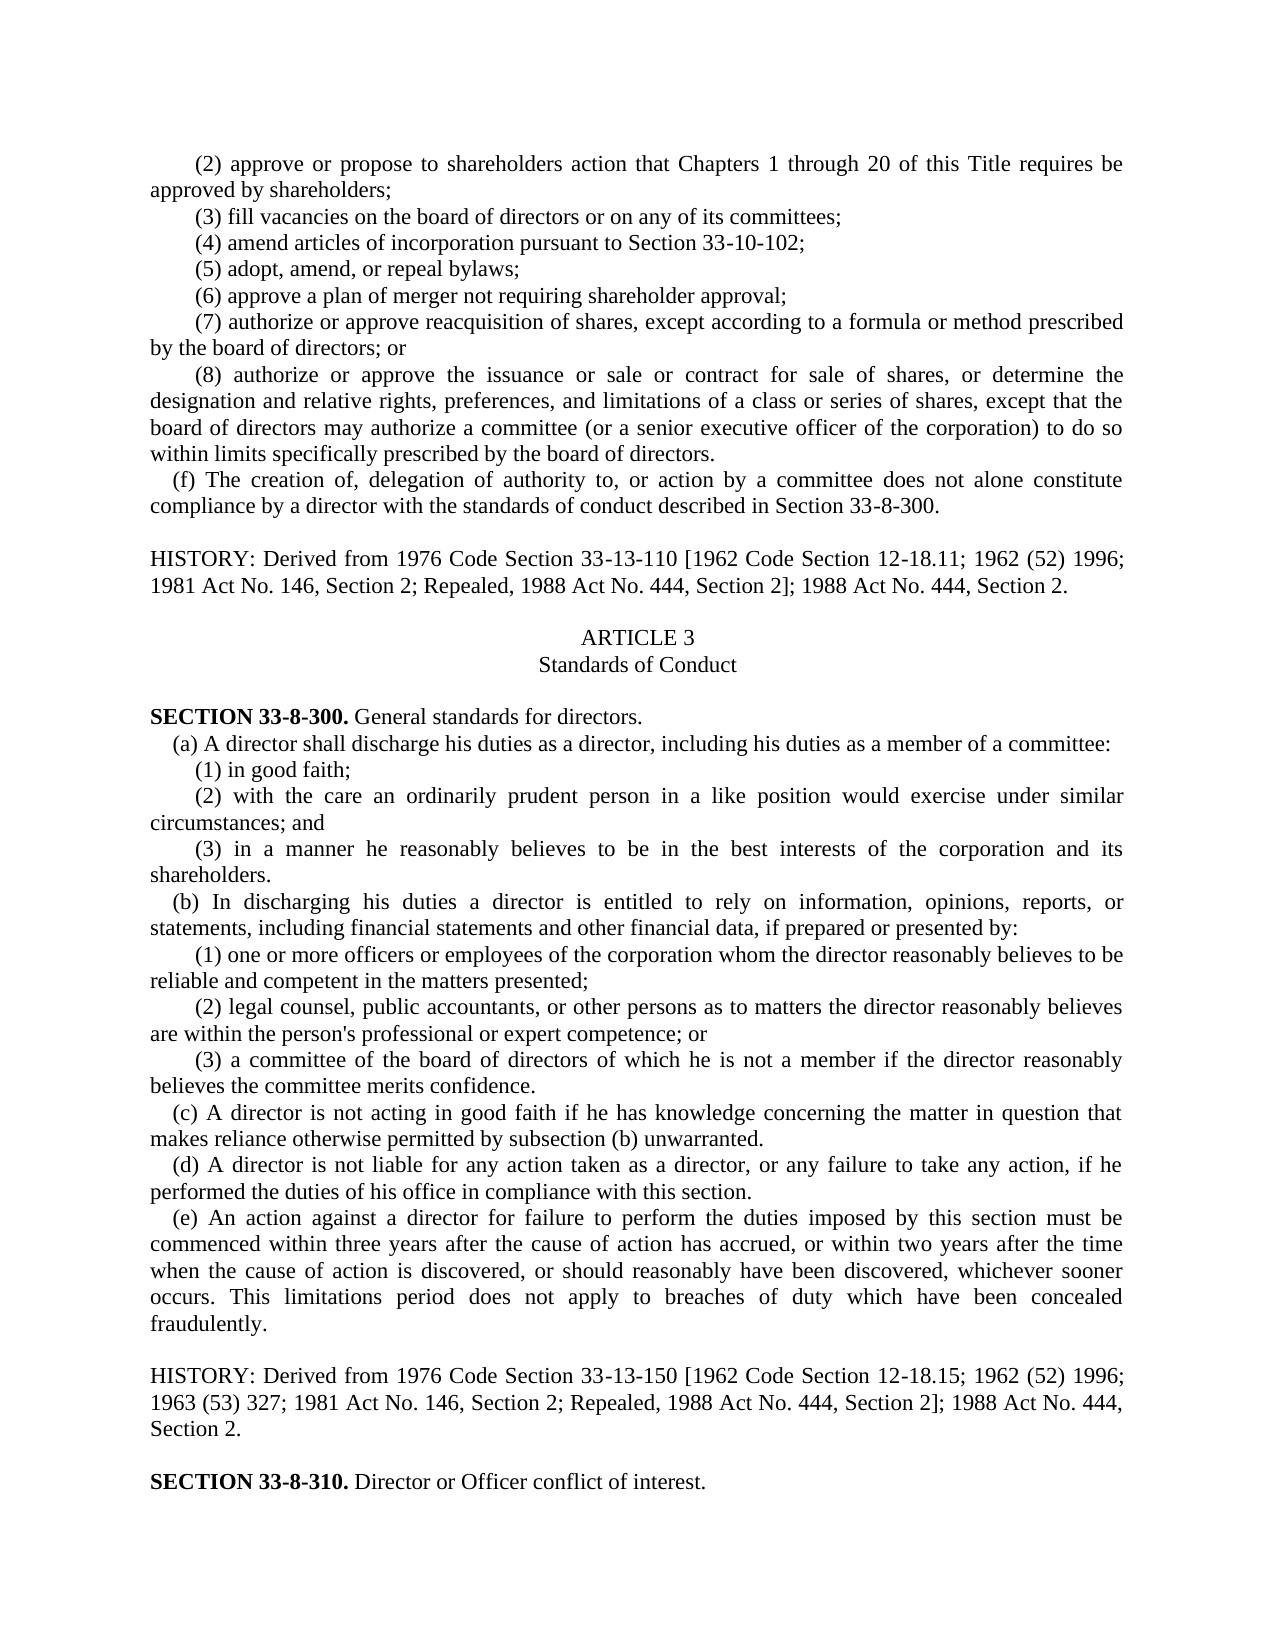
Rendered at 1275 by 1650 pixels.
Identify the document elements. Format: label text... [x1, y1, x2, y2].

text (e) An action against a director for failure to perform the duties imposed by this section must be commenced within three years after the cause of action has accrued, or within two years after the time when the cause of action is discovered, or should reasonably have been discovered, whichever sooner occurs. This limitations period does not apply to breaches of duty which have been concealed fraudulently. [150, 1204, 1125, 1336]
text (d) A director is not liable for any action taken as a director, or any failure to take any action, if he performed the duties of his office in compliance with this section. [150, 1151, 1125, 1204]
text (8) authorize or approve the issuance or sale or contract for sale of shares, or determine the designation and relative rights, preferences, and limitations of a class or series of shares, except that the board of directors may authorize a committee (or a senior executive officer of the corporation) to do so within limits specifically prescribed by the board of directors. [150, 361, 1125, 466]
text SECTION 33-8-300. General standards for directors. [150, 703, 1125, 730]
text (b) In discharging his duties a director is entitled to rely on information, opinions, reports, or statements, including financial statements and other financial data, if prepared or presented by: [150, 888, 1125, 941]
text (3) in a manner he reasonably believes to be in the best interests of the corporation and its shareholders. [150, 835, 1125, 888]
text (6) approve a plan of merger not requiring shareholder approval; [150, 282, 1125, 308]
text (5) adopt, amend, or repeal bylaws; [150, 255, 1125, 282]
text ARTICLE 3 [150, 624, 1125, 651]
text (2) approve or propose to shareholders action that Chapters 1 through 20 of this Title requires be approved by shareholders; [150, 150, 1125, 203]
text (7) authorize or approve reacquisition of shares, except according to a formula or method prescribed by the board of directors; or [150, 308, 1125, 361]
text (f) The creation of, delegation of authority to, or action by a committee does not alone constitute compliance by a director with the standards of conduct described in Section 33-8-300. [150, 466, 1125, 519]
text (3) a committee of the board of directors of which he is not a member if the director reasonably believes the committee merits confidence. [150, 1046, 1125, 1099]
text (a) A director shall discharge his duties as a director, including his duties as a member of a committee: [150, 730, 1125, 756]
text Standards of Conduct [150, 651, 1125, 677]
text HISTORY: Derived from 1976 Code Section 33-13-150 [1962 Code Section 12-18.15; 1962 (52) 1996; 1963 (53) 327; 1981 Act No. 146, Section 2; Repealed, 1988 Act No. 444, Section 2]; 1988 Act No. 444, Section 2. [150, 1362, 1125, 1441]
text (c) A director is not acting in good faith if he has knowledge concerning the matter in question that makes reliance otherwise permitted by subsection (b) unwarranted. [150, 1099, 1125, 1151]
text (2) with the care an ordinarily prudent person in a like position would exercise under similar circumstances; and [150, 782, 1125, 835]
text (4) amend articles of incorporation pursuant to Section 33-10-102; [150, 229, 1125, 255]
text (1) in good faith; [150, 756, 1125, 782]
text (3) fill vacancies on the board of directors or on any of its committees; [150, 203, 1125, 229]
text (1) one or more officers or employees of the corporation whom the director reasonably believes to be reliable and competent in the matters presented; [150, 941, 1125, 993]
text SECTION 33-8-310. Director or Officer conflict of interest. [150, 1468, 1125, 1494]
text (2) legal counsel, public accountants, or other persons as to matters the director reasonably believes are within the person's professional or expert competence; or [150, 993, 1125, 1046]
text HISTORY: Derived from 1976 Code Section 33-13-110 [1962 Code Section 12-18.11; 1962 (52) 1996; 1981 Act No. 146, Section 2; Repealed, 1988 Act No. 444, Section 2]; 1988 Act No. 444, Section 2. [150, 545, 1125, 598]
